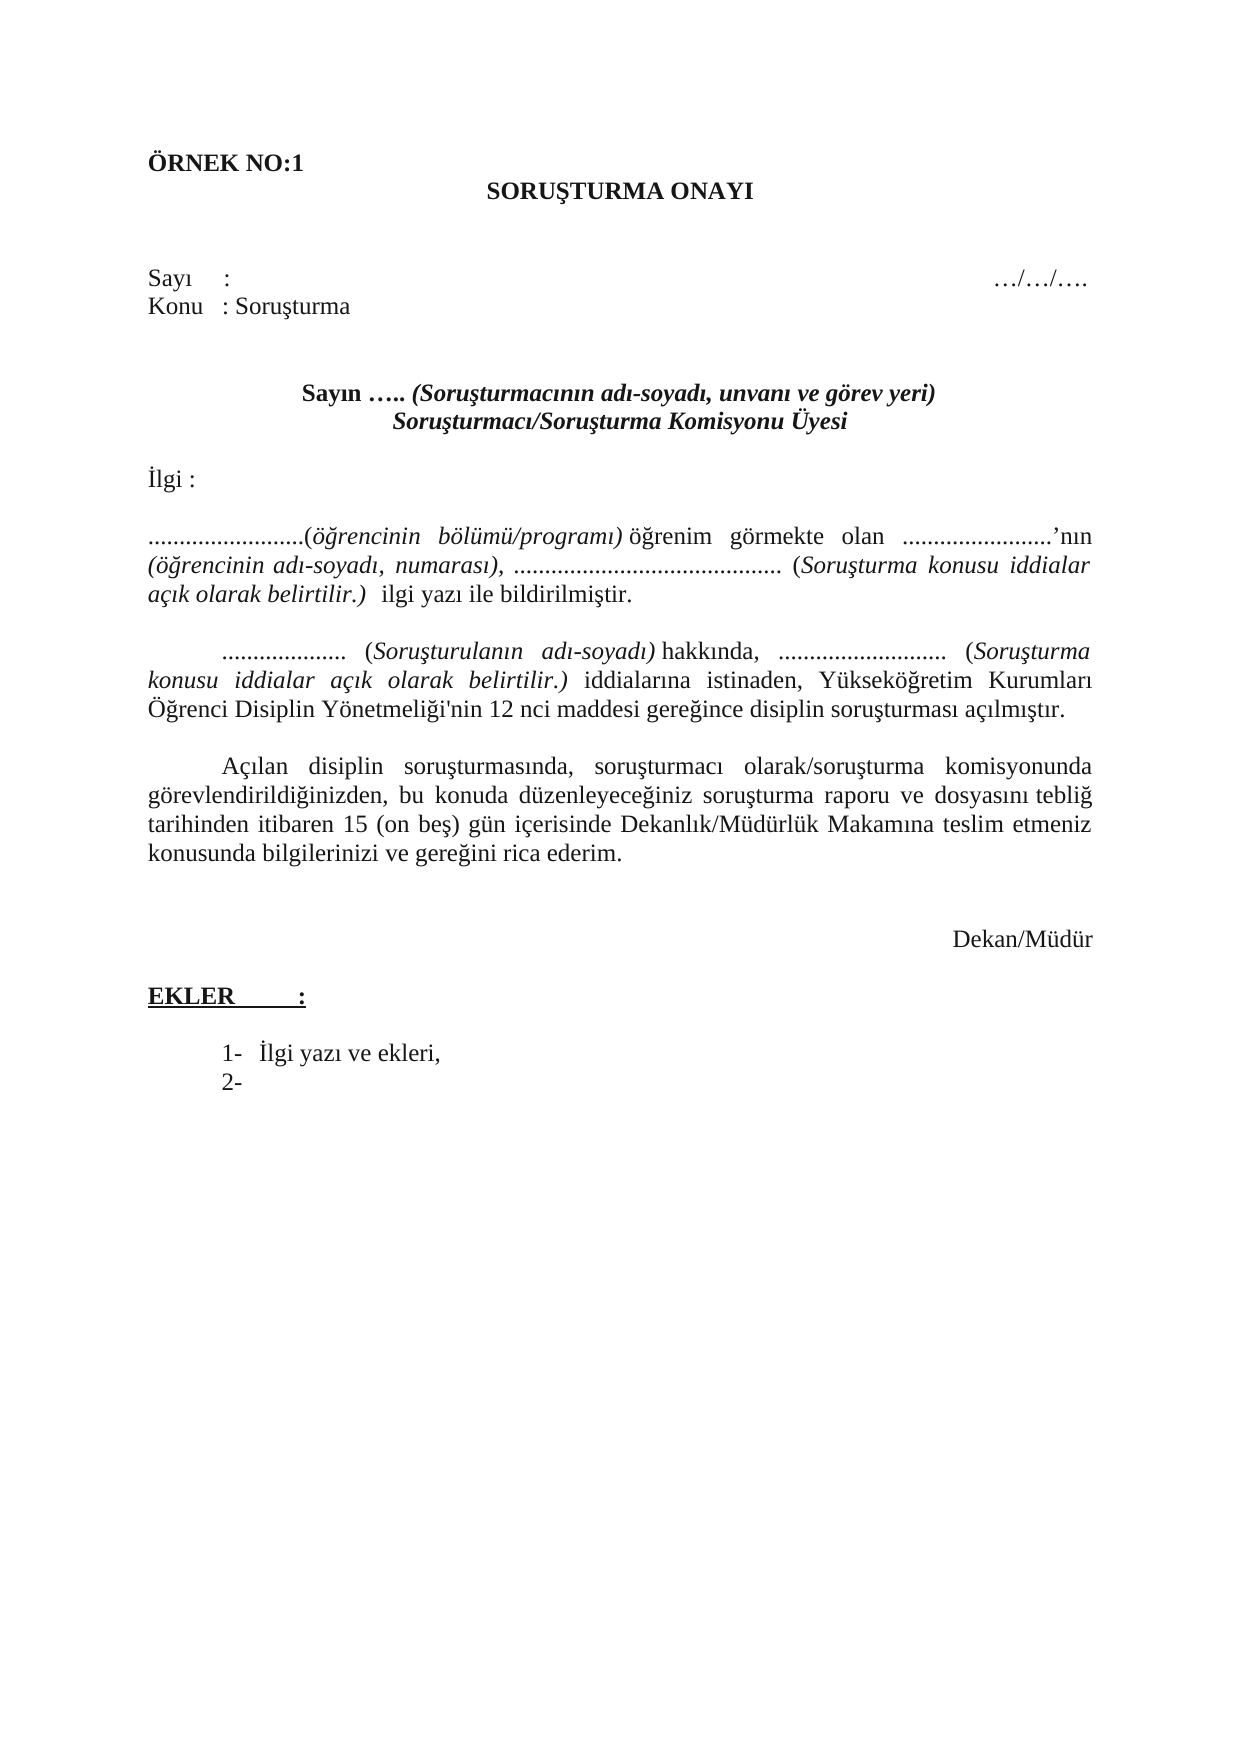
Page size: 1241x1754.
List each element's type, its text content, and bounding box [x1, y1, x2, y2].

list İlgi yazı ve ekleri, [221, 1038, 1093, 1067]
text ÖRNEK NO:1 [148, 148, 1093, 176]
text Sayın ….. (Soruşturmacının adı-soyadı, unvanı ve görev yeri) [148, 378, 1093, 406]
text Dekan/Müdür [148, 924, 1093, 953]
text Konu : Soruşturma [148, 291, 1093, 320]
text Sayı : …/…/…. [148, 263, 1093, 291]
text .........................(öğrencinin bölümü/programı) öğrenim görmekte olan ........................’nın (öğrencinin adı-soyadı, numarası), ........................................... (Soruşturma konusu iddialar açık olarak belirtilir.) ilgi yazı ile bildirilmiştir. [148, 521, 1093, 608]
text Açılan disiplin soruşturmasında, soruşturmacı olarak/soruşturma komisyonunda görevlendirildiğinizden, bu konuda düzenleyeceğiniz soruşturma raporu ve dosyasını tebliğ tarihinden itibaren 15 (on beş) gün içerisinde Dekanlık/Müdürlük Makamına teslim etmeniz konusunda bilgilerinizi ve gereğini rica ederim. [148, 751, 1093, 866]
text Soruşturmacı/Soruşturma Komisyonu Üyesi [148, 406, 1093, 435]
text EKLER : [148, 981, 1093, 1038]
text SORUŞTURMA ONAYI [148, 176, 1093, 205]
text İlgi : [148, 464, 1093, 493]
text .................... (Soruşturulanın adı-soyadı) hakkında, ........................... (Soruşturma konusu iddialar açık olarak belirtilir.) iddialarına istinaden, Yükseköğretim Kurumları Öğrenci Disiplin Yönetmeliği'nin 12 nci maddesi gereğince disiplin soruşturması açılmıştır. [148, 636, 1093, 723]
